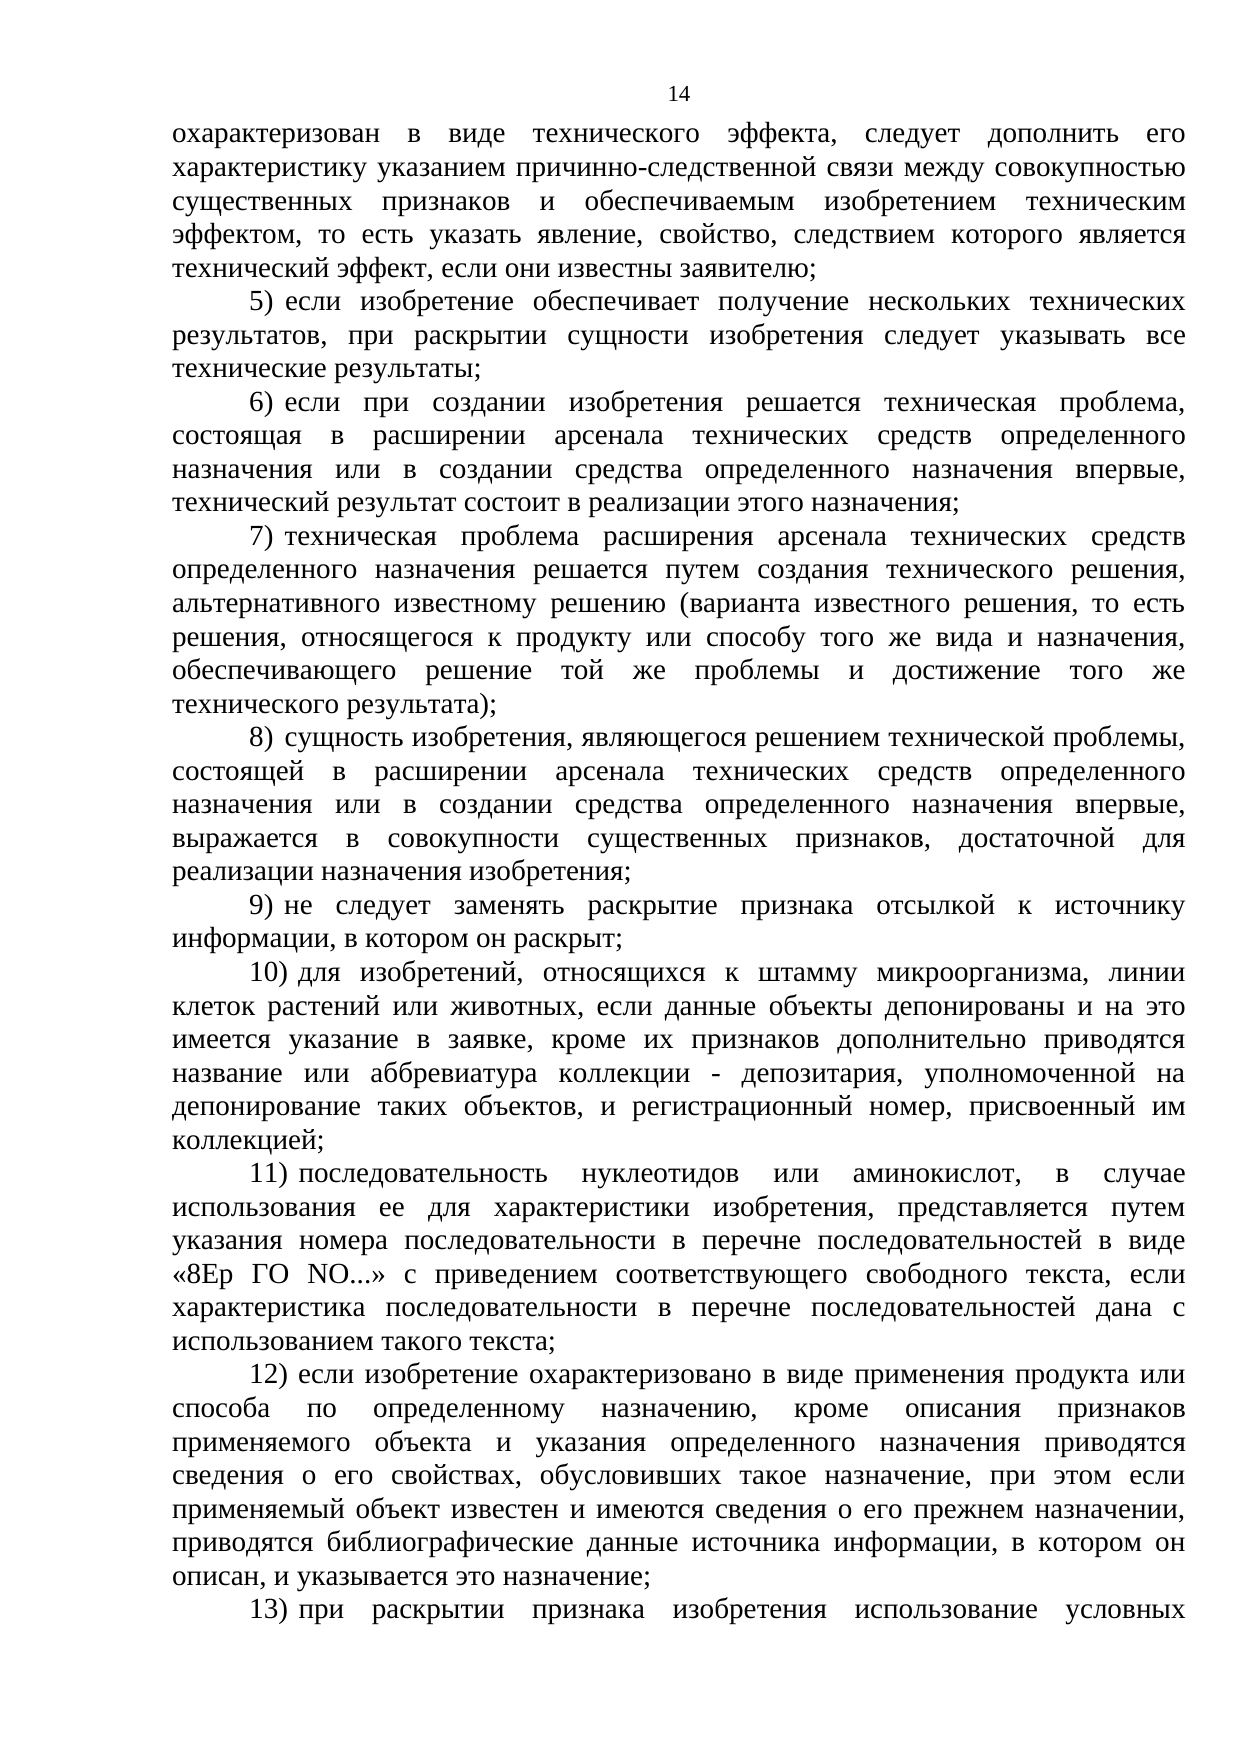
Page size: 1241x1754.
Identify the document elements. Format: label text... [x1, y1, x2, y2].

list если изобретение обеспечивает получение нескольких технических результатов, при раскрытии сущности изобретения следует указывать все технические результаты; [172, 283, 1186, 384]
list если при создании изобретения решается техническая проблема, состоящая в расширении арсенала технических средств определенного назначения или в создании средства определенного назначения впервые, технический результат состоит в реализации этого назначения; [172, 384, 1186, 518]
list если изобретение охарактеризовано в виде применения продукта или способа по определенному назначению, кроме описания признаков применяемого объекта и указания определенного назначения приводятся сведения о его свойствах, обусловивших такое назначение, при этом если применяемый объект известен и имеются сведения о его прежнем назначении, приводятся библиографические данные источника информации, в котором он описан, и указывается это назначение; [172, 1357, 1186, 1591]
list последовательность нуклеотидов или аминокислот, в случае использования ее для характеристики изобретения, представляется путем указания номера последовательности в перечне последовательностей в виде «8Ер ГО NO...» с приведением соответствующего свободного текста, если характеристика последовательности в перечне последовательностей дана с использованием такого текста; [172, 1155, 1186, 1357]
list не следует заменять раскрытие признака отсылкой к источнику информации, в котором он раскрыт; [172, 887, 1186, 954]
list техническая проблема расширения арсенала технических средств определенного назначения решается путем создания технического решения, альтернативного известному решению (варианта известного решения, то есть решения, относящегося к продукту или способу того же вида и назначения, обеспечивающего решение той же проблемы и достижение того же технического результата); [172, 518, 1186, 719]
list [172, 1591, 1186, 1625]
list для изобретений, относящихся к штамму микроорганизма, линии клеток растений или животных, если данные объекты депонированы и на это имеется указание в заявке, кроме их признаков дополнительно приводятся название или аббревиатура коллекции - депозитария, уполномоченной на депонирование таких объектов, и регистрационный номер, присвоенный им коллекцией; [172, 954, 1186, 1155]
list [172, 116, 1186, 283]
list сущность изобретения, являющегося решением технической проблемы, состоящей в расширении арсенала технических средств определенного назначения или в создании средства определенного назначения впервые, выражается в совокупности существенных признаков, достаточной для реализации назначения изобретения; [172, 719, 1186, 887]
